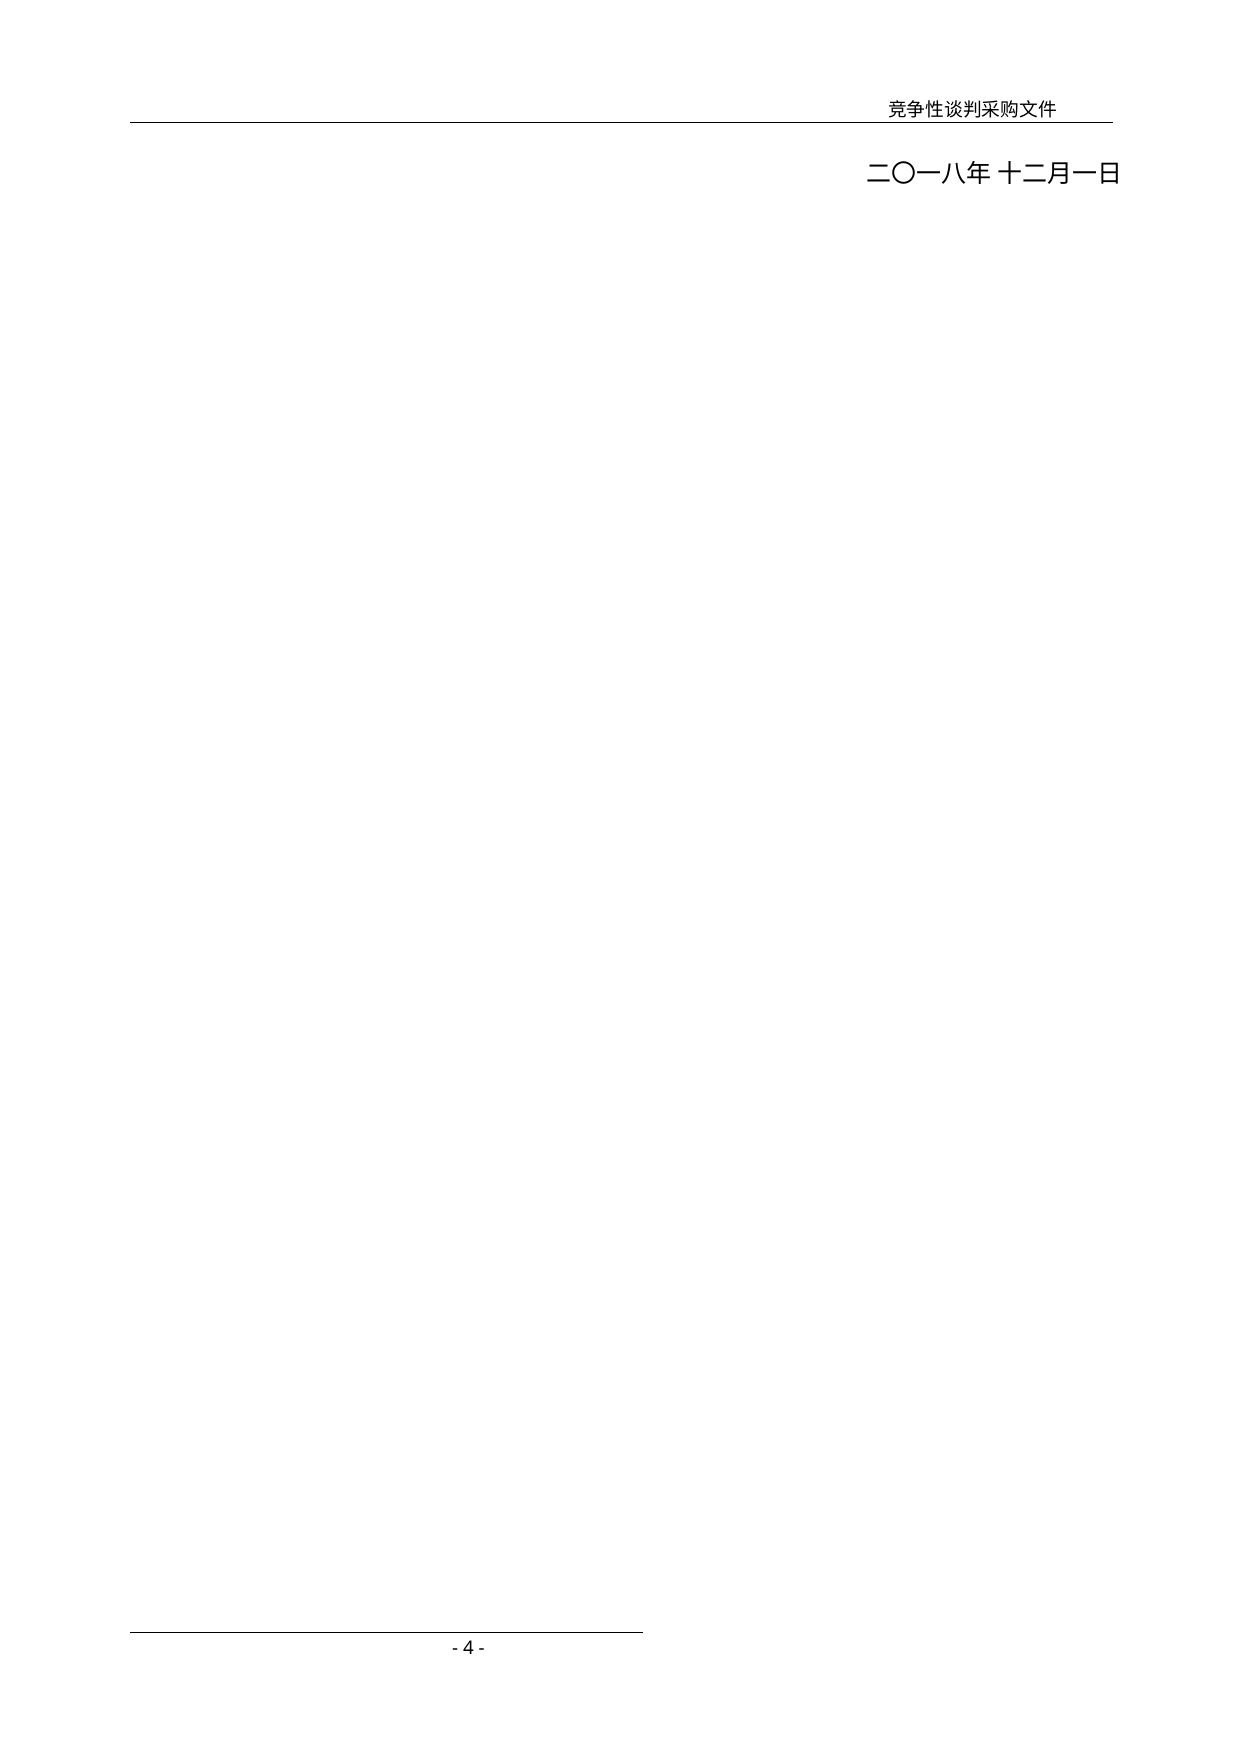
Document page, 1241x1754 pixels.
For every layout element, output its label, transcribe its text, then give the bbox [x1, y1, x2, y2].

text 二〇一八年 十二月一日 [130, 153, 1122, 190]
